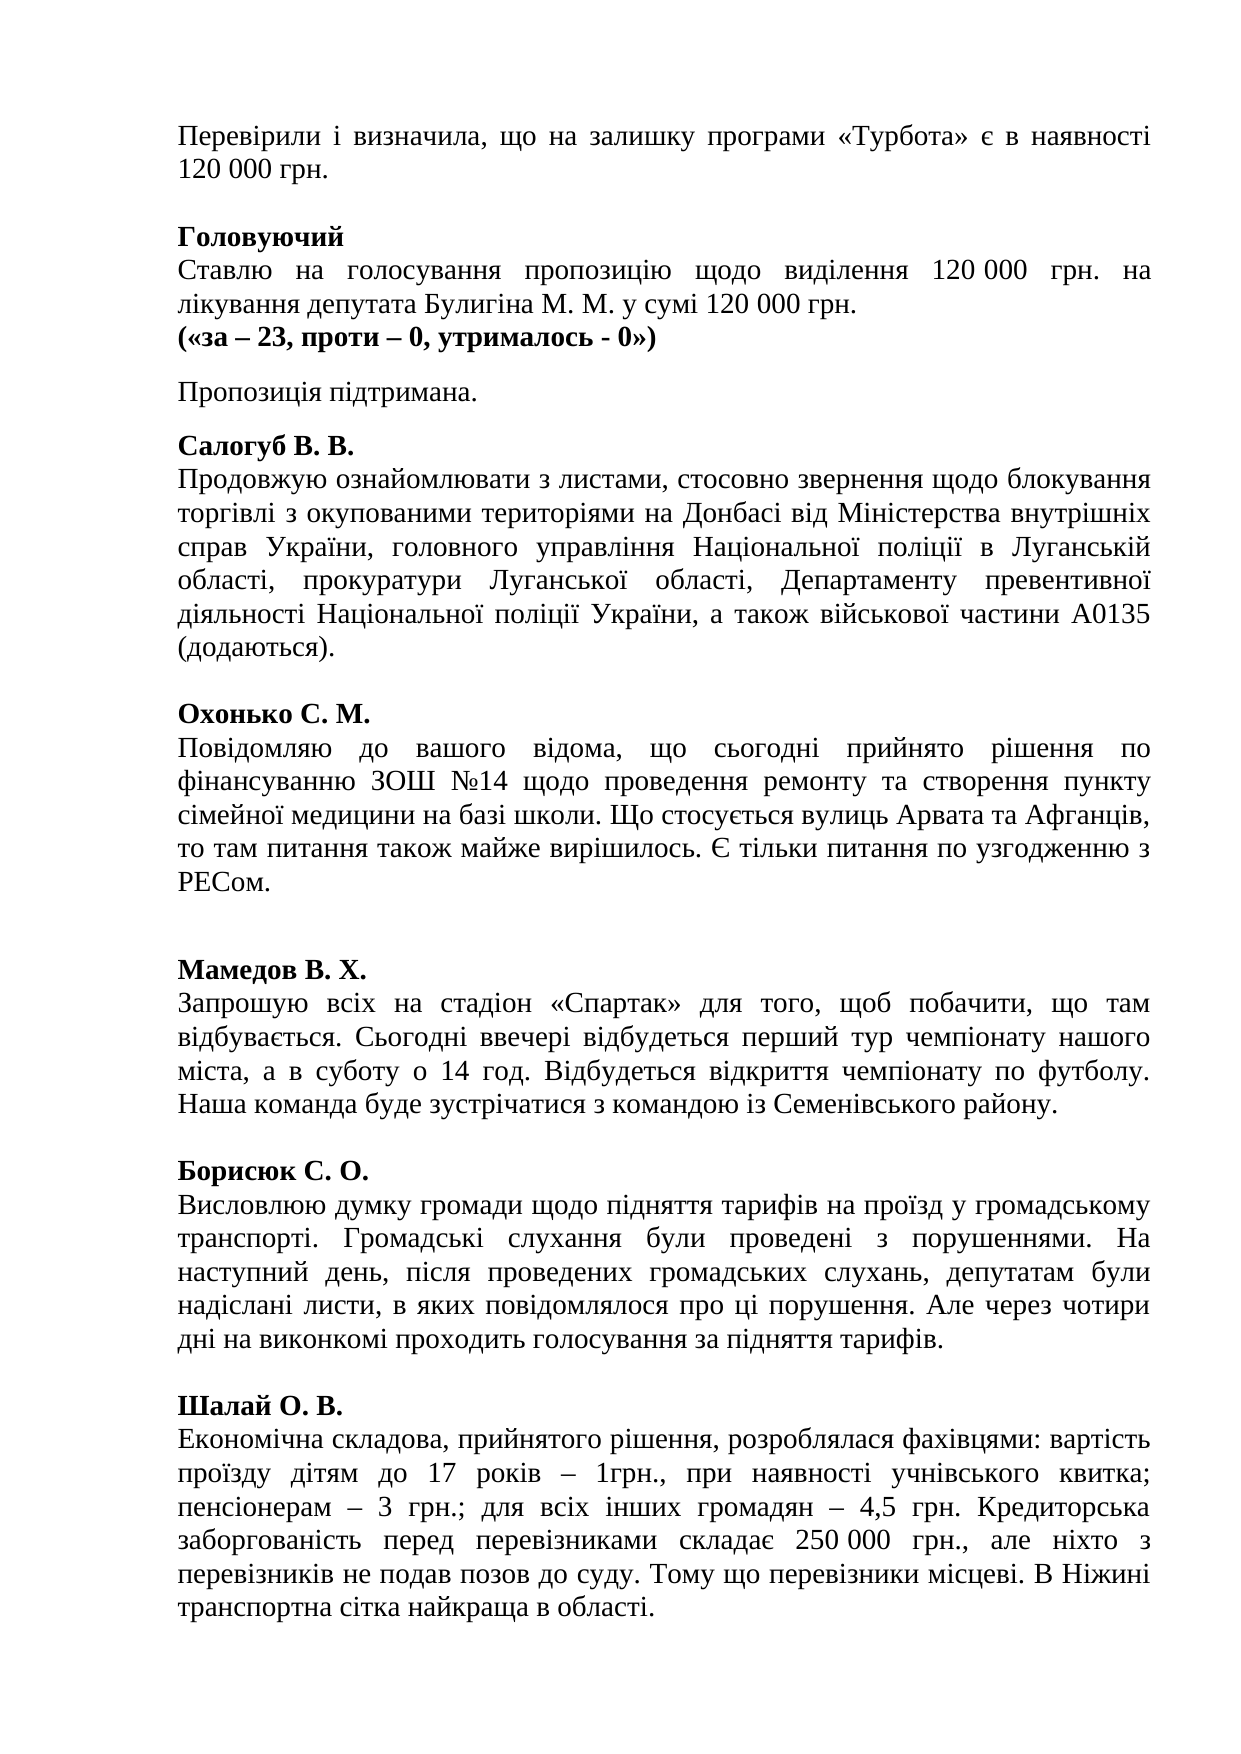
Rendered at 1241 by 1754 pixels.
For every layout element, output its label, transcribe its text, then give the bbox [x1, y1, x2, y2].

text Шалай О. В. [177, 1388, 1152, 1422]
text Висловлюю думку громади щодо підняття тарифів на проїзд у громадському транспорті. Громадські слухання були проведені з порушеннями. На наступний день, після проведених громадських слухань, депутатам були надіслані листи, в яких повідомлялося про ці порушення. Але через чотири дні на виконкомі проходить голосування за підняття тарифів. [177, 1187, 1152, 1354]
text Перевірили і визначила, що на залишку програми «Турбота» є в наявності 120 000 грн. [177, 118, 1152, 185]
text Салогуб В. В. [177, 428, 1152, 462]
text Економічна складова, прийнятого рішення, розроблялася фахівцями: вартість проїзду дітям до 17 років – 1грн., при наявності учнівського квитка; пенсіонерам – 3 грн.; для всіх інших громадян – 4,5 грн. Кредиторська заборгованість перед перевізниками складає 250 000 грн., але ніхто з перевізників не подав позов до суду. Тому що перевізники місцеві. В Ніжині транспортна сітка найкраща в області. [177, 1422, 1152, 1623]
text Повідомляю до вашого відома, що сьогодні прийнято рішення по фінансуванню ЗОШ №14 щодо проведення ремонту та створення пункту сімейної медицини на базі школи. Що стосується вулиць Арвата та Афганців, то там питання також майже вирішилось. Є тільки питання по узгодженню з РЕСом. [177, 730, 1152, 898]
text Ставлю на голосування пропозицію щодо виділення 120 000 грн. на лікування депутата Булигіна М. М. у сумі 120 000 грн. [177, 252, 1152, 319]
text Пропозиція підтримана. [177, 374, 1152, 407]
text («за – 23, проти – 0, утрималось - 0») [177, 319, 1152, 353]
text Борисюк С. О. [177, 1153, 1152, 1187]
text Запрошую всіх на стадіон «Спартак» для того, щоб побачити, що там відбувається. Сьогодні ввечері відбудеться перший тур чемпіонату нашого міста, а в суботу о 14 год. Відбудеться відкриття чемпіонату по футболу. Наша команда буде зустрічатися з командою із Семенівського району. [177, 986, 1152, 1120]
text Продовжую ознайомлювати з листами, стосовно звернення щодо блокування торгівлі з окупованими територіями на Донбасі від Міністерства внутрішніх справ України, головного управління Національної поліції в Луганській області, прокуратури Луганської області, Департаменту превентивної діяльності Національної поліції України, а також військової частини А0135 (додаються). [177, 462, 1152, 663]
text Мамедов В. Х. [177, 952, 1152, 986]
text Охонько С. М. [177, 696, 1152, 730]
text Головуючий [177, 219, 1152, 252]
